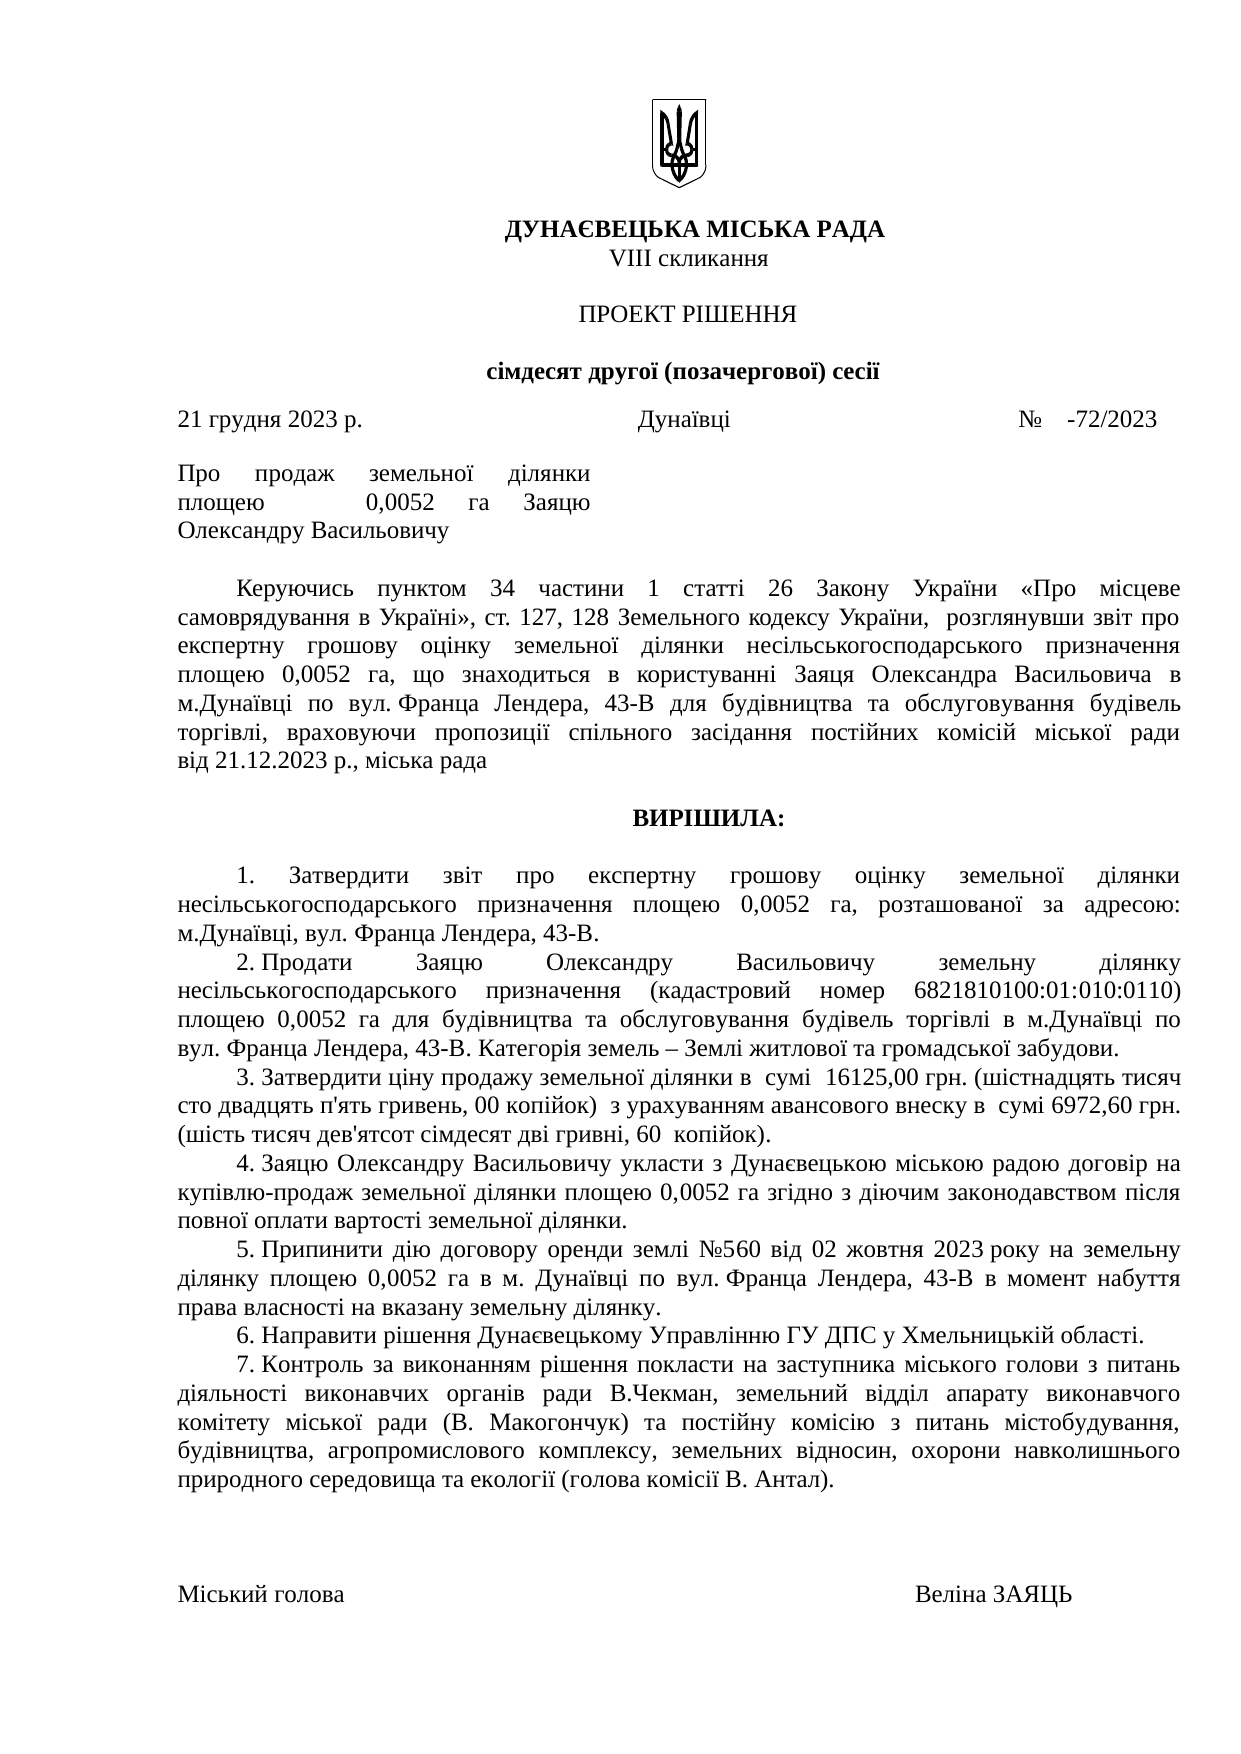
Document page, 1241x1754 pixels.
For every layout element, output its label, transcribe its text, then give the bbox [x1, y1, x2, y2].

text ПРОЕКТ РІШЕННЯ [177, 299, 1181, 328]
text сімдесят другої (позачергової) сесії [177, 356, 1181, 385]
text 3. Затвердити ціну продажу земельної ділянки в сумі 16125,00 грн. (шістнадцять тисяч сто двадцять п'ять гривень, 00 копійок) з урахуванням авансового внеску в сумі 6972,60 грн. (шість тисяч дев'ятсот сімдесят дві гривні, 60 копійок). [177, 1062, 1181, 1148]
text ДУНАЄВЕЦЬКА МІСЬКА РАДА [177, 214, 1181, 243]
text ВИРІШИЛА: [177, 803, 1181, 832]
text Міський голова Веліна ЗАЯЦЬ [177, 1579, 1181, 1608]
text 7. Контроль за виконанням рішення покласти на заступника міського голови з питань діяльності виконавчих органів ради В.Чекман, земельний відділ апарату виконавчого комітету міської ради (В. Макогончук) та постійну комісію з питань містобудування, будівництва, агропромислового комплексу, земельних відносин, охорони навколишнього природного середовища та екології (голова комісії В. Антал). [177, 1349, 1181, 1493]
text Про продаж земельної ділянки площею 0,0052 га Заяцю Олександру Васильовичу [177, 458, 591, 544]
text 21 грудня 2023 р. Дунаївці № -72/2023 [177, 404, 1181, 433]
text 4. Заяцю Олександру Васильовичу укласти з Дунаєвецькою міською радою договір на купівлю-продаж земельної ділянки площею 0,0052 га згідно з діючим законодавством після повної оплати вартості земельної ділянки. [177, 1148, 1181, 1234]
text 5. Припинити дію договору оренди землі №560 від 02 жовтня 2023 року на земельну ділянку площею 0,0052 га в м. Дунаївці по вул. Франца Лендера, 43-В в момент набуття права власності на вказану земельну ділянку. [177, 1234, 1181, 1320]
text 1. Затвердити звіт про експертну грошову оцінку земельної ділянки несільськогосподарського призначення площею 0,0052 га, розташованої за адресою: м.Дунаївці, вул. Франца Лендера, 43-В. [177, 860, 1181, 947]
text VIIІ скликання [177, 243, 1181, 271]
text 6. Направити рішення Дунаєвецькому Управлінню ГУ ДПС у Хмельницькій області. [177, 1320, 1181, 1349]
text Керуючись пунктом 34 частини 1 статті 26 Закону України «Про місцеве самоврядування в Україні», ст. 127, 128 Земельного кодексу України, розглянувши звіт про експертну грошову оцінку земельної ділянки несільськогосподарського призначення площею 0,0052 га, що знаходиться в користуванні Заяця Олександра Васильовича в м.Дунаївці по вул. Франца Лендера, 43-В для будівництва та обслуговування будівель торгівлі, враховуючи пропозиції спільного засідання постійних комісій міської ради від 21.12.2023 р., міська рада [177, 573, 1181, 774]
text 2. Продати Заяцю Олександру Васильовичу земельну ділянку несільськогосподарського призначення (кадастровий номер 6821810100:01:010:0110) площею 0,0052 га для будівництва та обслуговування будівель торгівлі в м.Дунаївці по вул. Франца Лендера, 43-В. Категорія земель – Землі житлової та громадської забудови. [177, 947, 1181, 1062]
